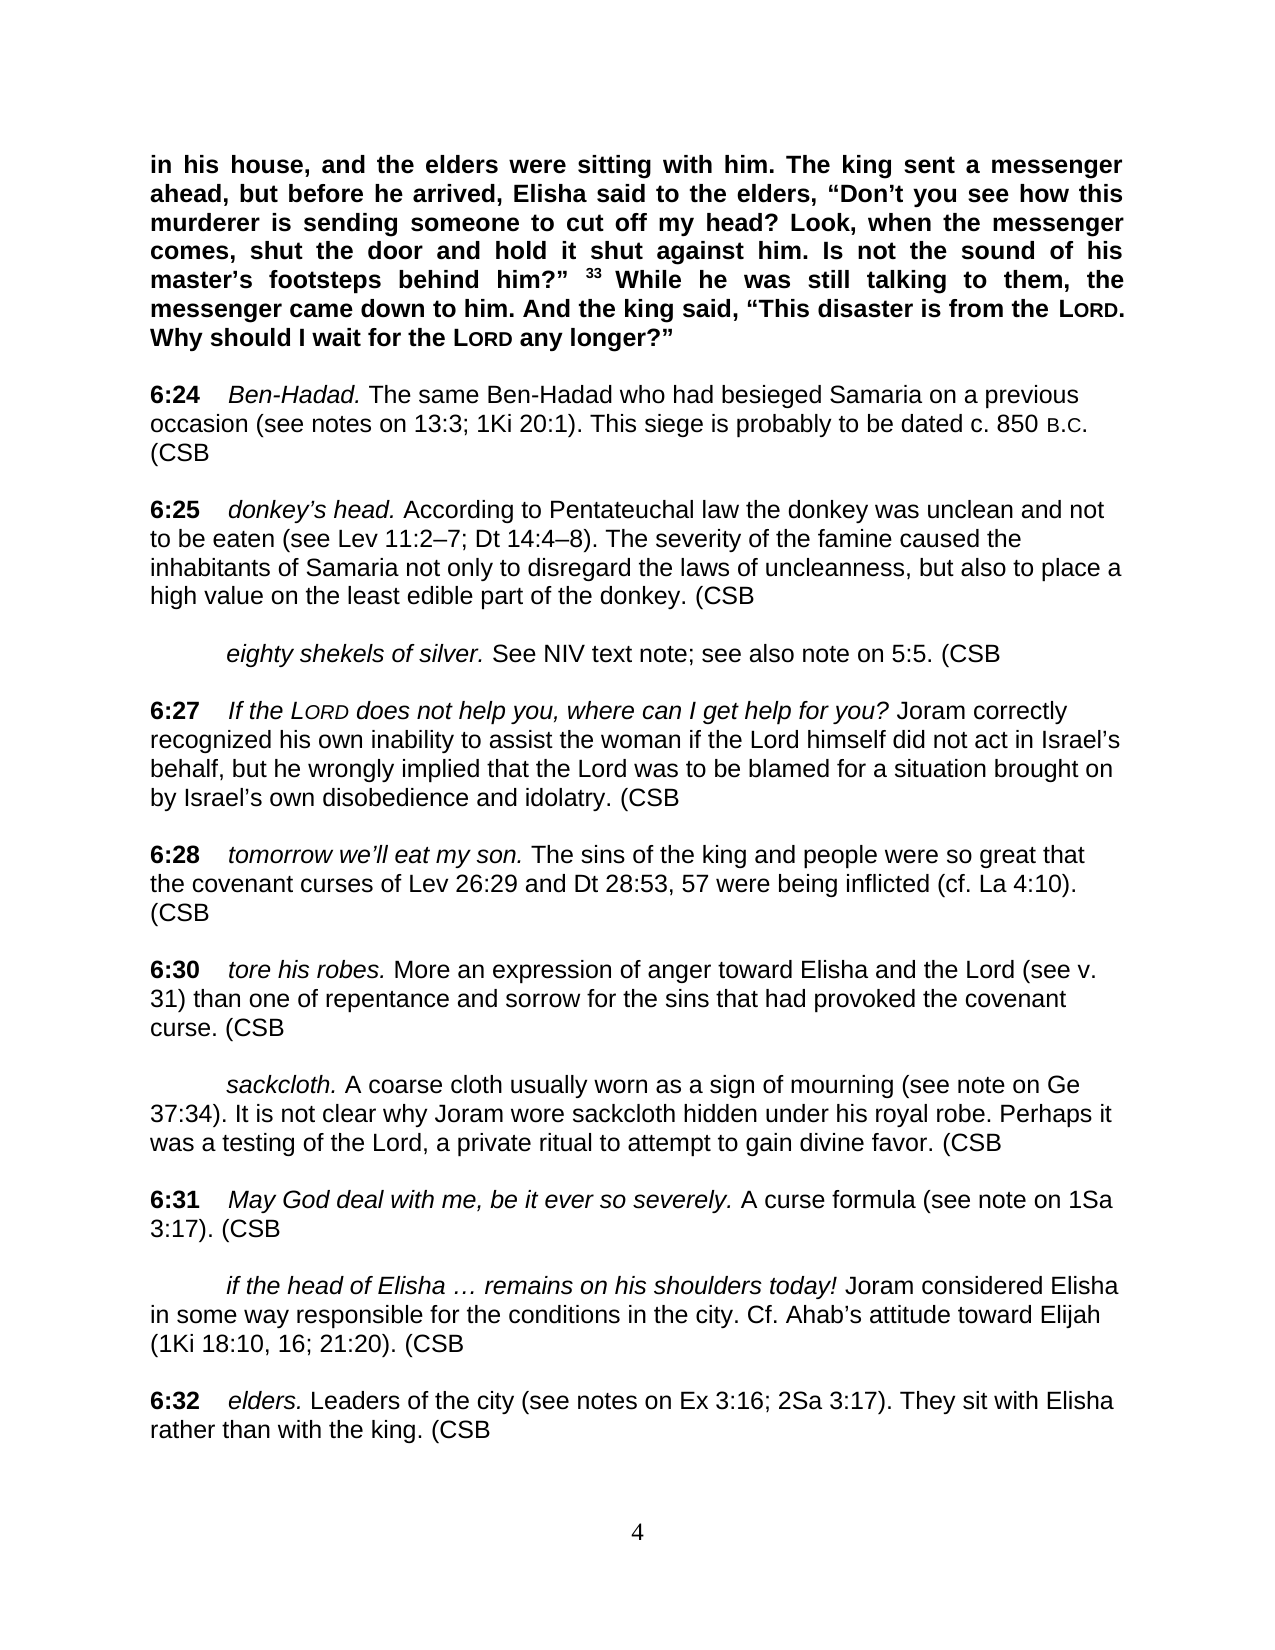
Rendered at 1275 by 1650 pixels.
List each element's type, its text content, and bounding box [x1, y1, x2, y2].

text eighty shekels of silver. See NIV text note; see also note on 5:5. (CSB [150, 639, 1125, 667]
text 6:31 May God deal with me, be it ever so severely. A curse formula (see note on 1Sa 3:17). (CSB [150, 1185, 1125, 1242]
text 6:32 elders. Leaders of the city (see notes on Ex 3:16; 2Sa 3:17). They sit with Elisha rather than with the king. (CSB [150, 1386, 1125, 1444]
text 6:25 donkey’s head. According to Pentateuchal law the donkey was unclean and not to be eaten (see Lev 11:2–7; Dt 14:4–8). The severity of the famine caused the inhabitants of Samaria not only to disregard the laws of uncleanness, but also to place a high value on the least edible part of the donkey. (CSB [150, 495, 1125, 610]
text 6:27 If the Lord does not help you, where can I get help for you? Joram correctly recognized his own inability to assist the woman if the Lord himself did not act in Israel’s behalf, but he wrongly implied that the Lord was to be blamed for a situation brought on by Israel’s own disobedience and idolatry. (CSB [150, 696, 1125, 811]
text 6:28 tomorrow we’ll eat my son. The sins of the king and people were so great that the covenant curses of Lev 26:29 and Dt 28:53, 57 were being inflicted (cf. La 4:10). (CSB [150, 840, 1125, 926]
text 6:30 tore his robes. More an expression of anger toward Elisha and the Lord (see v. 31) than one of repentance and sorrow for the sins that had provoked the covenant curse. (CSB [150, 955, 1125, 1041]
text if the head of Elisha … remains on his shoulders today! Joram considered Elisha in some way responsible for the conditions in the city. Cf. Ahab’s attitude toward Elijah (1Ki 18:10, 16; 21:20). (CSB [150, 1271, 1125, 1357]
text 6:24 Ben-Hadad. The same Ben-Hadad who had besieged Samaria on a previous occasion (see notes on 13:3; 1Ki 20:1). This siege is probably to be dated c. 850 b.c. (CSB [150, 380, 1125, 466]
text sackcloth. A coarse cloth usually worn as a sign of mourning (see note on Ge 37:34). It is not clear why Joram wore sackcloth hidden under his royal robe. Perhaps it was a testing of the Lord, a private ritual to attempt to gain divine favor. (CSB [150, 1070, 1125, 1156]
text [150, 150, 1125, 351]
